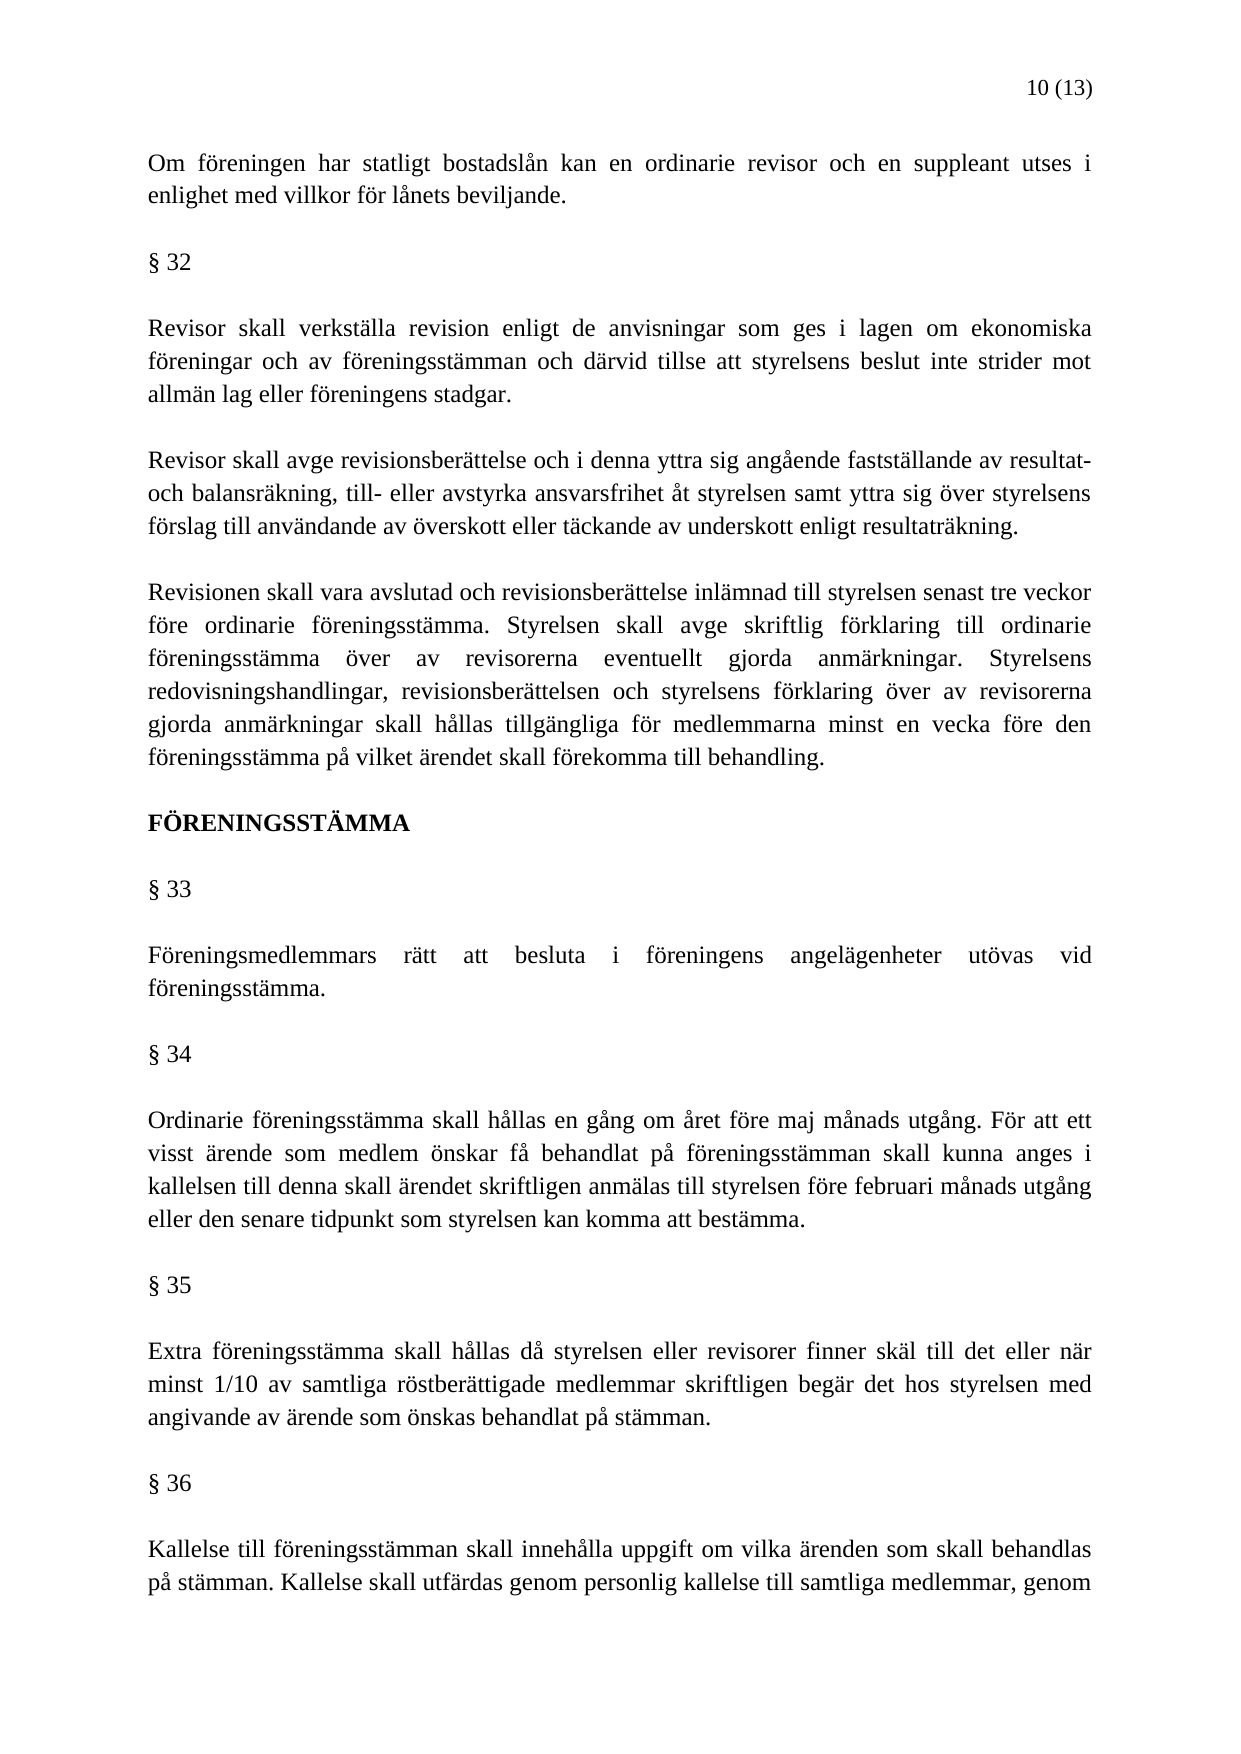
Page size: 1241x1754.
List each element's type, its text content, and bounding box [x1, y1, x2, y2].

text Revisionen skall vara avslutad och revisionsberättelse inlämnad till styrelsen senast tre veckor före ordinarie föreningsstämma. Styrelsen skall avge skriftlig förklaring till ordinarie föreningsstämma över av revisorerna eventuellt gjorda anmärkningar. Styrelsens redovisningshandlingar, revisionsberättelsen och styrelsens förklaring över av revisorerna gjorda anmärkningar skall hållas tillgängliga för medlemmarna minst en vecka före den föreningsstämma på vilket ärendet skall förekomma till behandling. [148, 577, 1093, 771]
text § 34 [148, 1039, 1093, 1068]
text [148, 1534, 1093, 1596]
text Ordinarie föreningsstämma skall hållas en gång om året före maj månads utgång. För att ett visst ärende som medlem önskar få behandlat på föreningsstämman skall kunna anges i kallelsen till denna skall ärendet skriftligen anmälas till styrelsen före februari månads utgång eller den senare tidpunkt som styrelsen kan komma att bestämma. [148, 1105, 1093, 1233]
text Om föreningen har statligt bostadslån kan en ordinarie revisor och en suppleant utses i enlighet med villkor för lånets beviljande. [148, 148, 1093, 209]
text § 35 [148, 1270, 1093, 1299]
text § 36 [148, 1468, 1093, 1497]
text Extra föreningsstämma skall hållas då styrelsen eller revisorer finner skäl till det eller när minst 1/10 av samtliga röstberättigade medlemmar skriftligen begär det hos styrelsen med angivande av ärende som önskas behandlat på stämman. [148, 1336, 1093, 1431]
text Revisor skall avge revisionsberättelse och i denna yttra sig angående fastställande av resultat- och balansräkning, till- eller avstyrka ansvarsfrihet åt styrelsen samt yttra sig över styrelsens förslag till användande av överskott eller täckande av underskott enligt resultaträkning. [148, 445, 1093, 539]
text FÖRENINGSSTÄMMA [148, 808, 1093, 837]
text Föreningsmedlemmars rätt att besluta i föreningens angelägenheter utövas vid föreningsstämma. [148, 940, 1093, 1002]
text § 32 [148, 247, 1093, 275]
text Revisor skall verkställa revision enligt de anvisningar som ges i lagen om ekonomiska föreningar och av föreningsstämman och därvid tillse att styrelsens beslut inte strider mot allmän lag eller föreningens stadgar. [148, 313, 1093, 407]
text § 33 [148, 874, 1093, 903]
